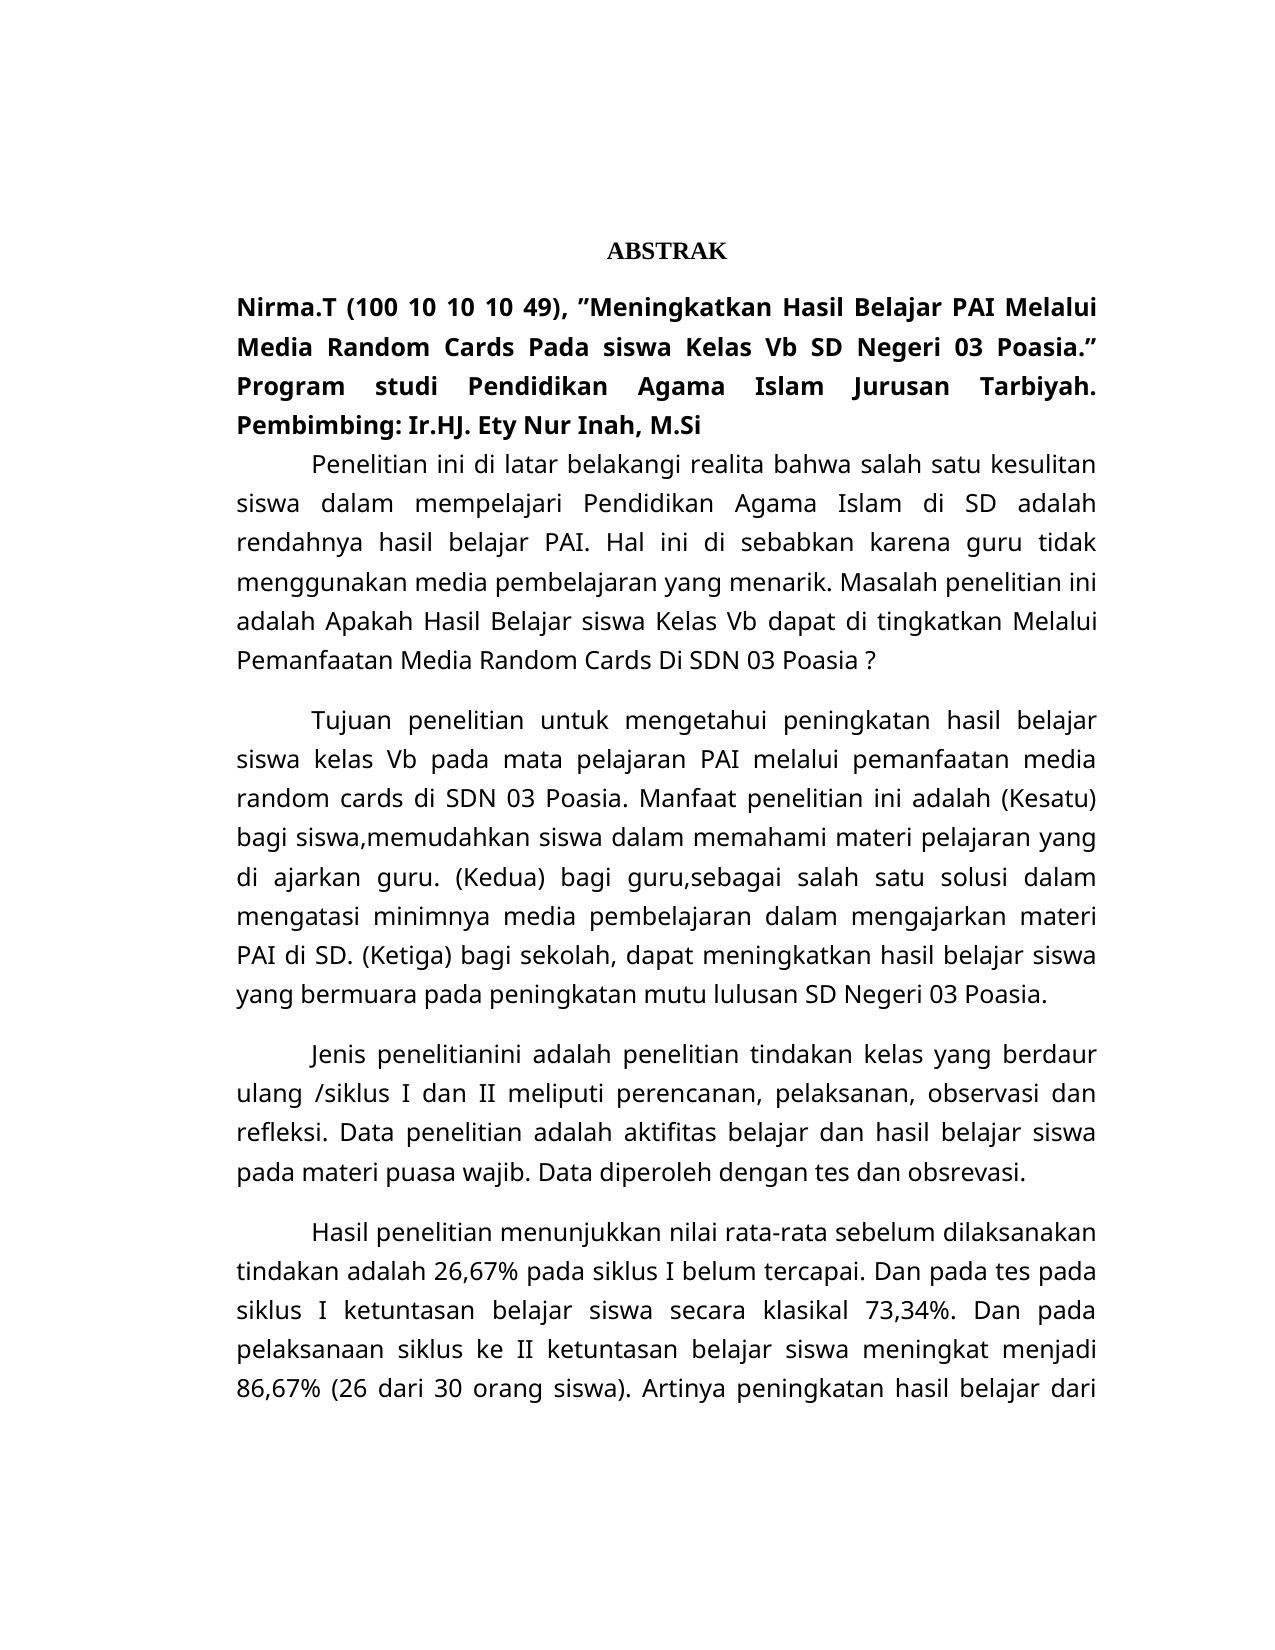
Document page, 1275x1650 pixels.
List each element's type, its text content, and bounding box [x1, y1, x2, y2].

text Jenis penelitianini adalah penelitian tindakan kelas yang berdaur ulang /siklus I dan II meliputi perencanan, pelaksanan, observasi dan refleksi. Data penelitian adalah aktifitas belajar dan hasil belajar siswa pada materi puasa wajib. Data diperoleh dengan tes dan obsrevasi. [236, 1037, 1098, 1188]
text ABSTRAK [236, 236, 1098, 265]
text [236, 1214, 1098, 1405]
subtitle Nirma.T (100 10 10 10 49), ”Meningkatkan Hasil Belajar PAI Melalui Media Random Cards Pada siswa Kelas Vb SD Negeri 03 Poasia.” Program studi Pendidikan Agama Islam Jurusan Tarbiyah. Pembimbing: Ir.HJ. Ety Nur Inah, M.Si [236, 290, 1098, 442]
text Penelitian ini di latar belakangi realita bahwa salah satu kesulitan siswa dalam mempelajari Pendidikan Agama Islam di SD adalah rendahnya hasil belajar PAI. Hal ini di sebabkan karena guru tidak menggunakan media pembelajaran yang menarik. Masalah penelitian ini adalah Apakah Hasil Belajar siswa Kelas Vb dapat di tingkatkan Melalui Pemanfaatan Media Random Cards Di SDN 03 Poasia ? [236, 447, 1098, 677]
text Tujuan penelitian untuk mengetahui peningkatan hasil belajar siswa kelas Vb pada mata pelajaran PAI melalui pemanfaatan media random cards di SDN 03 Poasia. Manfaat penelitian ini adalah (Kesatu) bagi siswa,memudahkan siswa dalam memahami materi pelajaran yang di ajarkan guru. (Kedua) bagi guru,sebagai salah satu solusi dalam mengatasi minimnya media pembelajaran dalam mengajarkan materi PAI di SD. (Ketiga) bagi sekolah, dapat meningkatkan hasil belajar siswa yang bermuara pada peningkatan mutu lulusan SD Negeri 03 Poasia. [236, 703, 1098, 1011]
